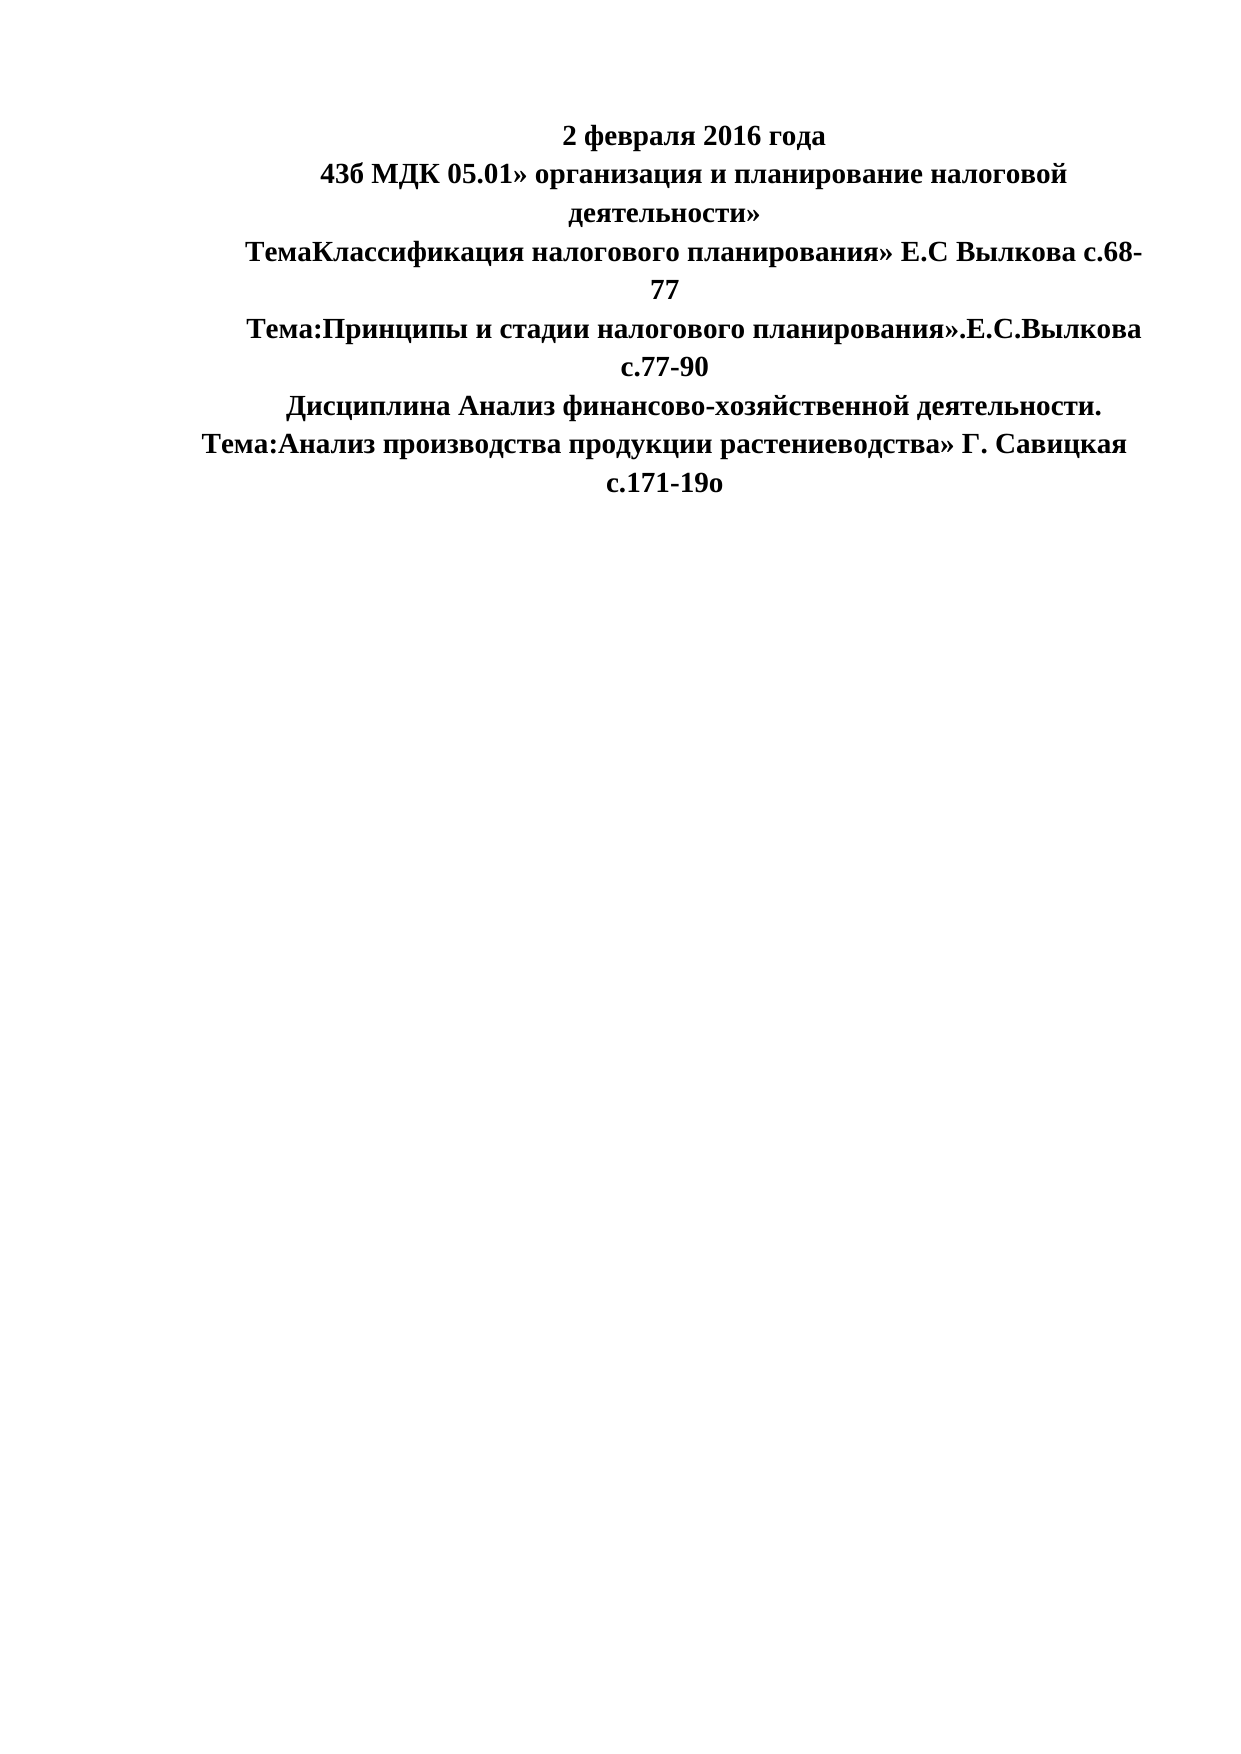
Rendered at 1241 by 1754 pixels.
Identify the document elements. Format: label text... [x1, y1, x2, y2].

text Тема:Принципы и стадии налогового планирования».Е.С.Вылкова с.77-90 [177, 311, 1152, 383]
text 43б МДК 05.01» организация и планирование налоговой деятельности» [177, 157, 1152, 229]
text 2 февраля 2016 года [177, 118, 1152, 152]
text Дисциплина Анализ финансово-хозяйственной деятельности. Тема:Анализ производства продукции растениеводства» Г. Савицкая с.171-19о [177, 388, 1152, 498]
text ТемаКлассификация налогового планирования» Е.С Вылкова с.68-77 [177, 234, 1152, 306]
